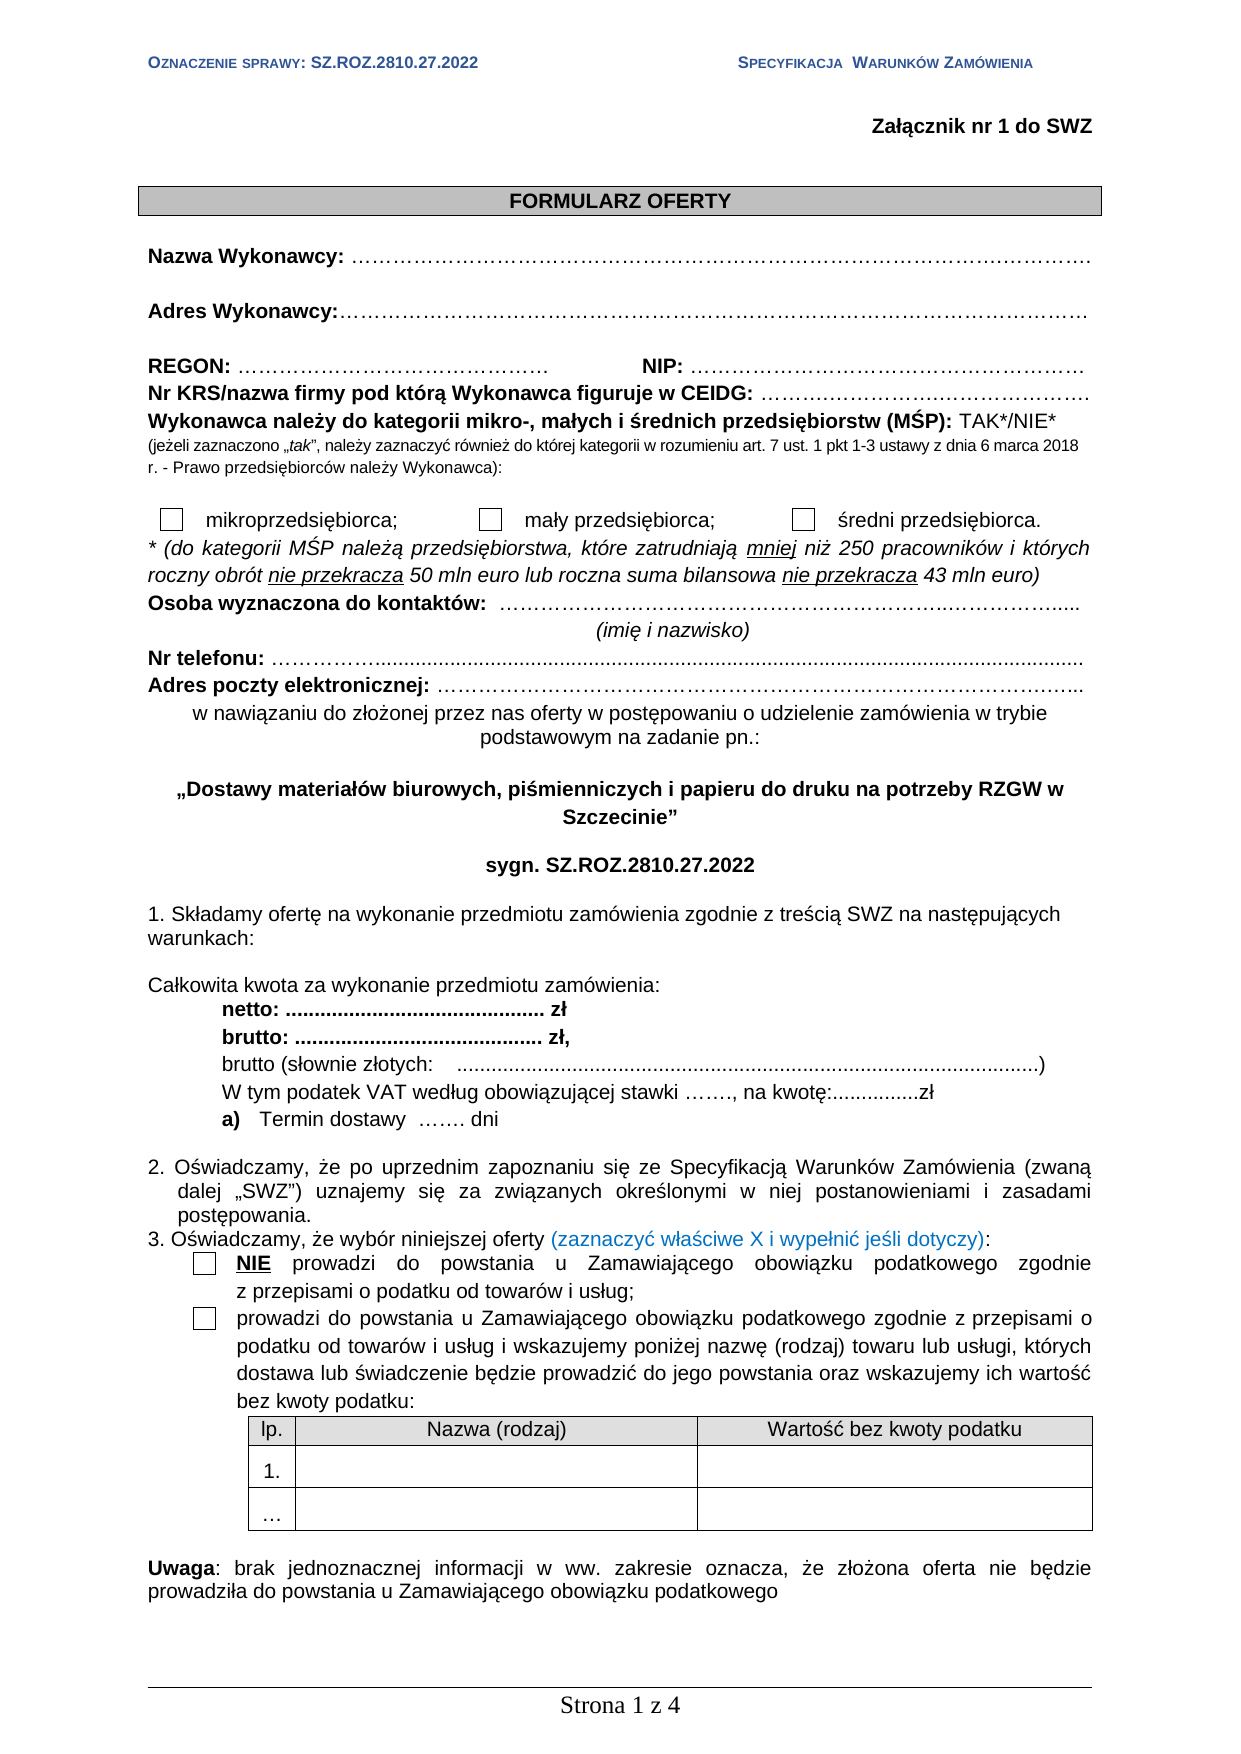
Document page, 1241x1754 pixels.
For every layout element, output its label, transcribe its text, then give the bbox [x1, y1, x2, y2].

table_header [467, 508, 513, 536]
table_cell [296, 1488, 697, 1530]
text 3. Oświadczamy, że wybór niniejszej oferty (zaznaczyć właściwe X i wypełnić jeśli dotyczy): [148, 1227, 1092, 1251]
text brutto: ........................................... zł, [222, 1025, 1092, 1049]
text prowadzi do powstania u Zamawiającego obowiązku podatkowego zgodnie z przepisami o podatku od towarów i usług i wskazujemy poniżej nazwę (rodzaj) towaru lub usługi, których dostawa lub świadczenie będzie prowadzić do jego powstania oraz wskazujemy ich wartość bez kwoty podatku: [192, 1306, 1092, 1412]
text (imię i nazwisko) [148, 618, 1092, 642]
text Uwaga: brak jednoznacznej informacji w ww. zakresie oznacza, że złożona oferta nie będzie prowadziła do powstania u Zamawiającego obowiązku podatkowego [148, 1555, 1092, 1603]
text Osoba wyznaczona do kontaktów: ………………………………………………………..……………..... [148, 591, 1092, 614]
text brutto (słownie złotych: .....................................................................................................) [222, 1052, 1092, 1076]
table_cell [698, 1446, 1092, 1487]
table_header Nazwa (rodzaj) [296, 1417, 697, 1445]
text REGON: ……………………………………… NIP: ………………………………………………… [148, 353, 1092, 377]
text NIE prowadzi do powstania u Zamawiającego obowiązku podatkowego zgodnie z przepisami o podatku od towarów i usług; [192, 1251, 1092, 1302]
table_header [780, 508, 826, 536]
text Adres Wykonawcy:……………………………………………………………………………………………… [148, 298, 1092, 322]
text (jeżeli zaznaczono „tak”, należy zaznaczyć również do której kategorii w rozumieniu art. 7 ust. 1 pkt 1-3 ustawy z dnia 6 marca 2018 r. - Prawo przedsiębiorców należy Wykonawca): [148, 436, 1092, 477]
list Składamy ofertę na wykonanie przedmiotu zamówienia zgodnie z treścią SWZ na następujących warunkach: [148, 901, 1092, 949]
text w nawiązaniu do złożonej przez nas oferty w postępowaniu o udzielenie zamówienia w trybie podstawowym na zadanie pn.: [148, 701, 1092, 748]
text Nr telefonu: ……………........................................................................................................................... [148, 646, 1092, 669]
text Wykonawca należy do kategorii mikro-, małych i średnich przedsiębiorstw (MŚP): TAK*/NIE* [148, 408, 1092, 432]
table_cell … [249, 1488, 295, 1530]
list Termin dostawy ……. dni [222, 1107, 1092, 1131]
table_header mały przedsiębiorca; [513, 508, 780, 536]
text Nazwa Wykonawcy: ………………………………………………………………………………….…………. [148, 243, 1092, 267]
table_cell 1. [249, 1446, 295, 1487]
table_header lp. [249, 1417, 295, 1445]
text * (do kategorii MŚP należą przedsiębiorstwa, które zatrudniają mniej niż 250 pracowników i których roczny obrót nie przekracza 50 mln euro lub roczna suma bilansowa nie przekracza 43 mln euro) [148, 536, 1092, 587]
table_header [148, 508, 194, 536]
table_header Wartość bez kwoty podatku [698, 1417, 1092, 1445]
text sygn. SZ.ROZ.2810.27.2022 [148, 853, 1092, 877]
text „Dostawy materiałów biurowych, piśmienniczych i papieru do druku na potrzeby RZGW w Szczecinie” [148, 777, 1092, 829]
text Całkowita kwota za wykonanie przedmiotu zamówienia: [148, 973, 1092, 997]
text netto: ............................................. zł [222, 997, 1092, 1021]
text W tym podatek VAT według obowiązującej stawki ……., na kwotę:...............zł [222, 1080, 1092, 1104]
text Załącznik nr 1 do SWZ [148, 114, 1092, 138]
table_header średni przedsiębiorca. [826, 508, 1092, 536]
table_cell [296, 1446, 697, 1487]
text Adres poczty elektronicznej: …………………………………………………………………………….…... [148, 673, 1092, 697]
table_header mikroprzedsiębiorca; [194, 508, 467, 536]
table_cell [698, 1488, 1092, 1530]
text Nr KRS/nazwa firmy pod którą Wykonawca figuruje w CEIDG: ……….…………….…………………. [148, 381, 1092, 405]
text 2. Oświadczamy, że po uprzednim zapoznaniu się ze Specyfikacją Warunków Zamówienia (zwaną dalej „SWZ”) uznajemy się za związanych określonymi w niej postanowieniami i zasadami postępowania. [148, 1155, 1092, 1227]
text FORMULARZ OFERTY [139, 187, 1101, 215]
